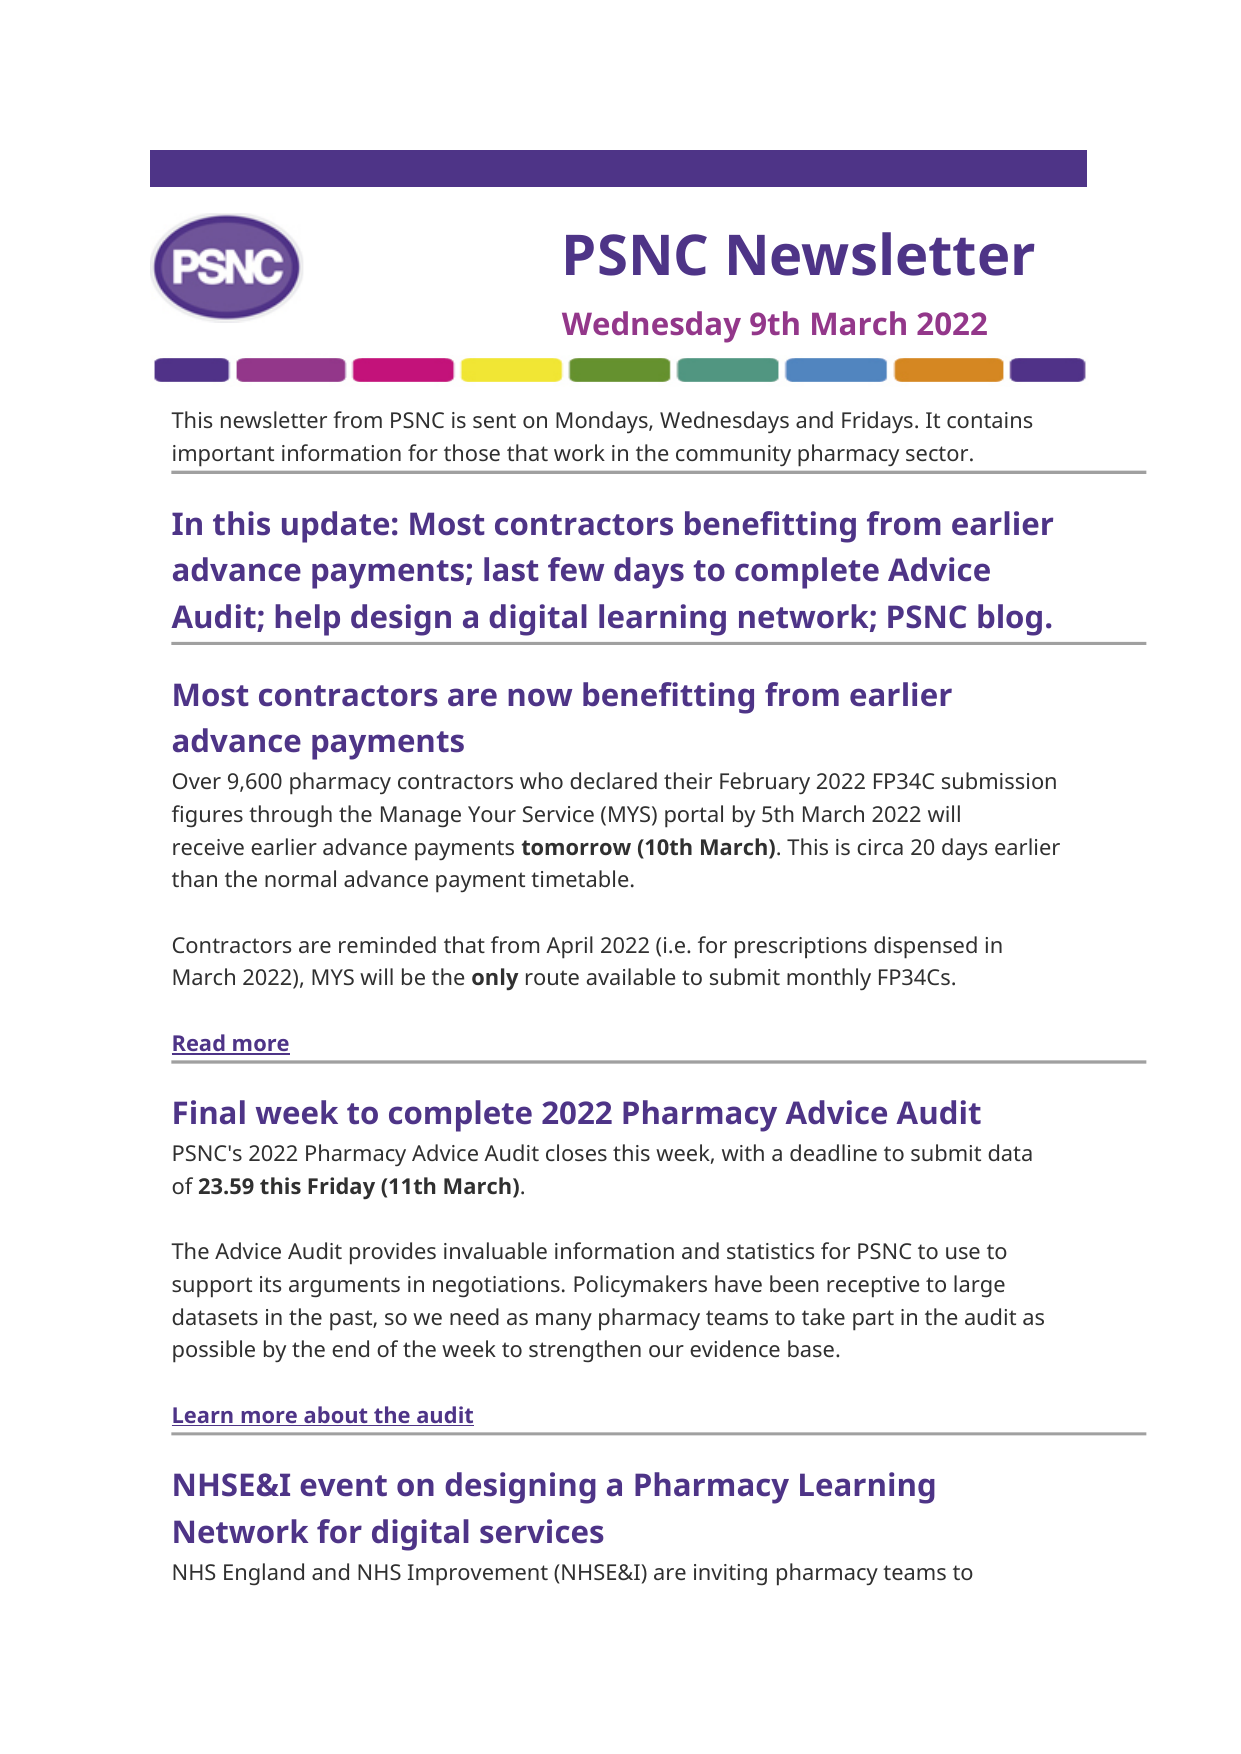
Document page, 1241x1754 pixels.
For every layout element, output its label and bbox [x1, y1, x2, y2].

picture [150, 352, 1089, 387]
table_header [150, 352, 1090, 1586]
picture [150, 213, 304, 323]
